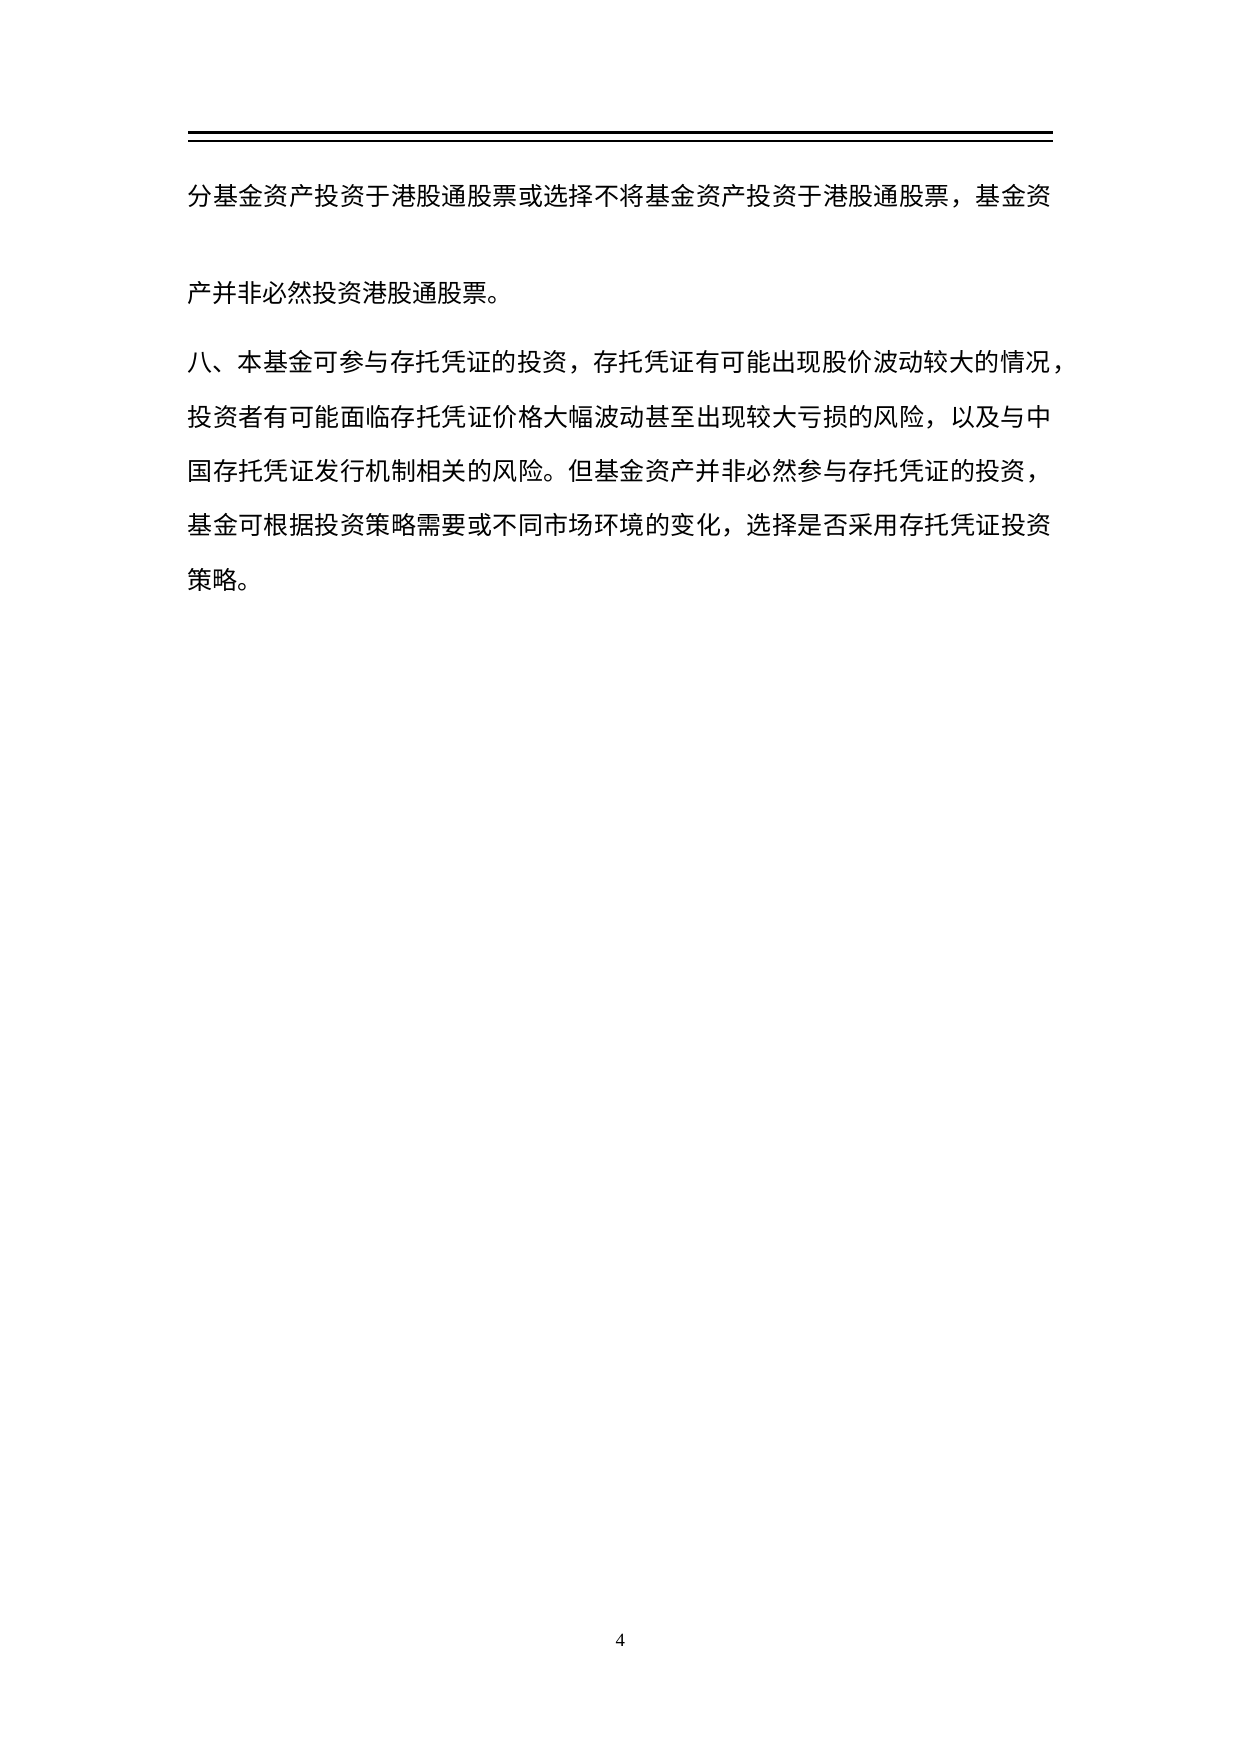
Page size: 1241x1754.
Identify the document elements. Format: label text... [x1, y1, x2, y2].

list 本基金可参与存托凭证的投资，存托凭证有可能出现股价波动较大的情况，投资者有可能面临存托凭证价格大幅波动甚至出现较大亏损的风险，以及与中国存托凭证发行机制相关的风险。但基金资产并非必然参与存托凭证的投资，基金可根据投资策略需要或不同市场环境的变化，选择是否采用存托凭证投资策略。 [187, 343, 1053, 596]
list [187, 162, 1053, 324]
